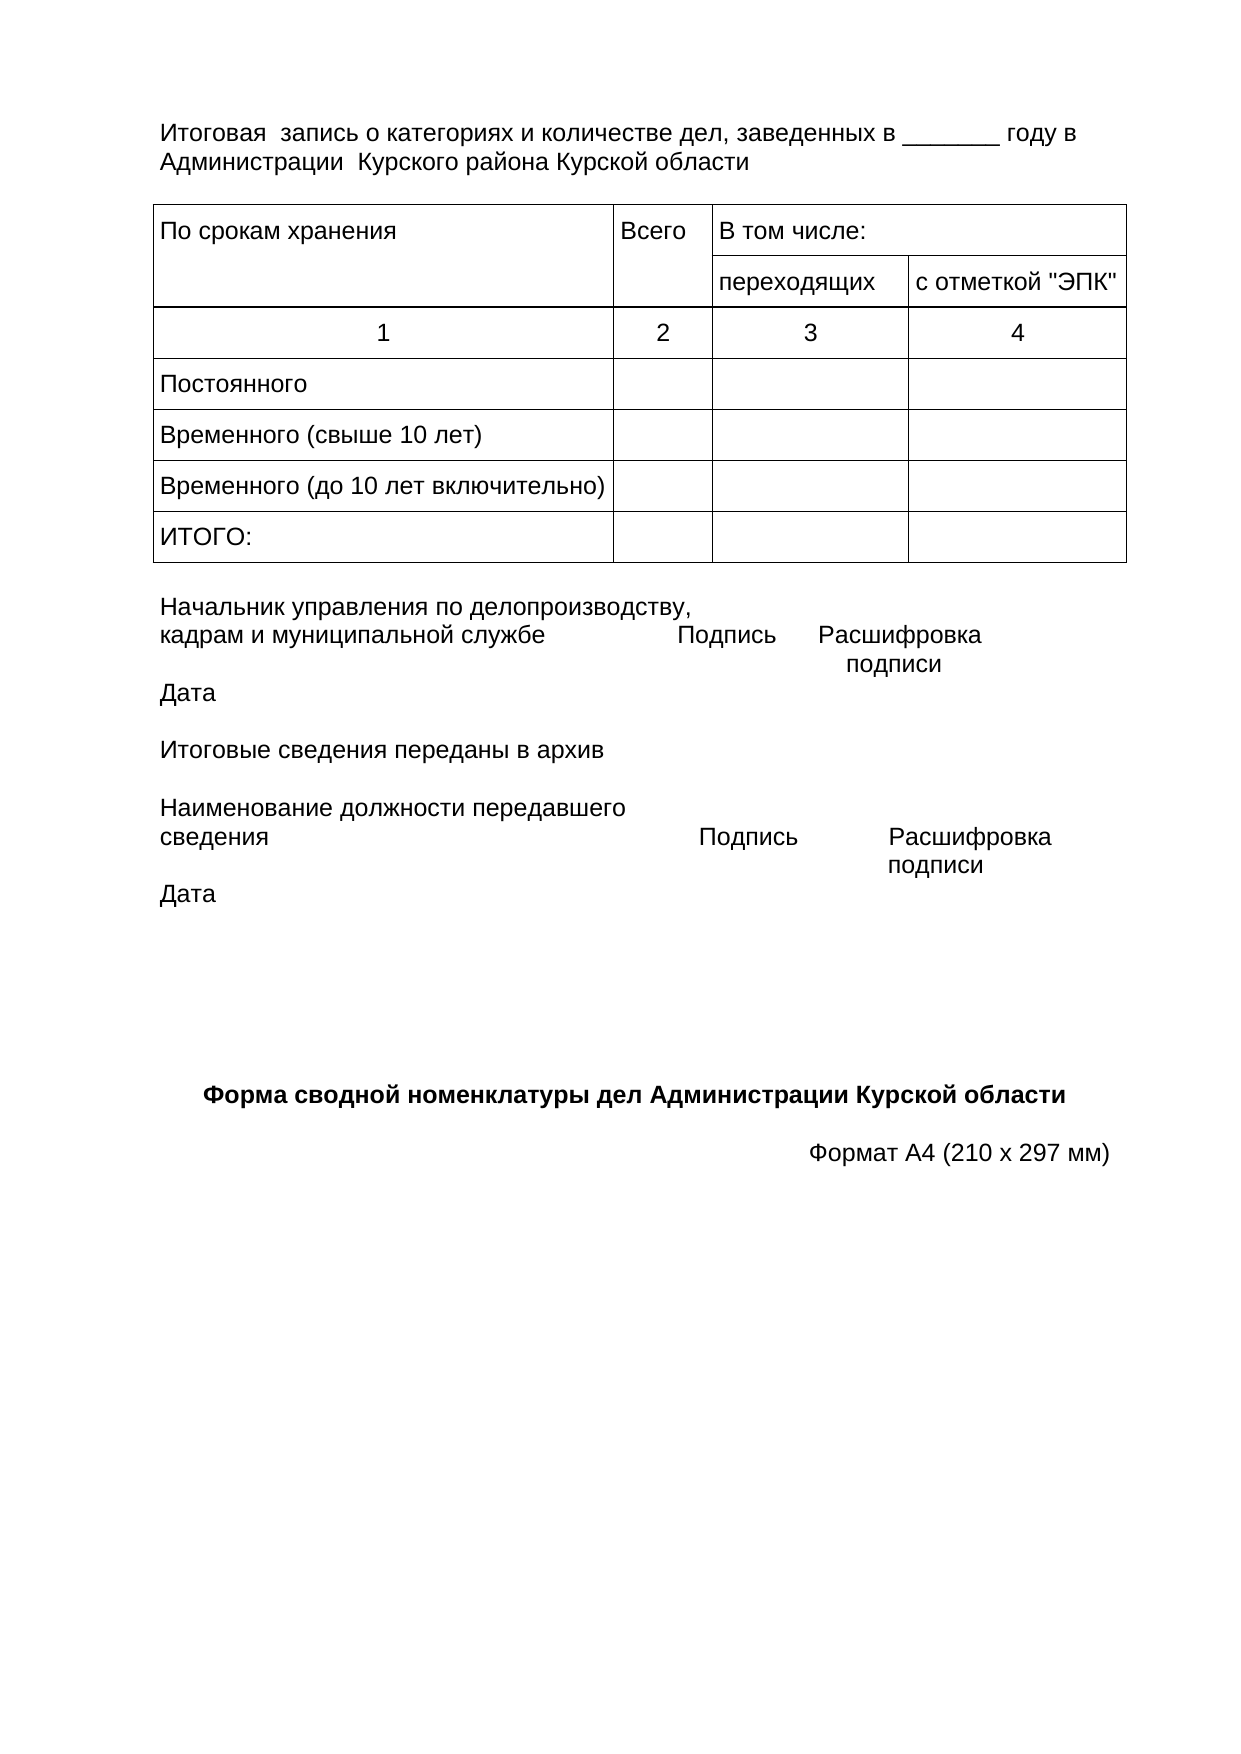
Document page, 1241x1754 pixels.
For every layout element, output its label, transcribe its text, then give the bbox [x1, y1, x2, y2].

text Форма сводной номенклатуры дел Администрации Курской области [159, 1080, 1110, 1109]
text подписи [159, 850, 1110, 879]
text Наименование должности передавшего [159, 793, 1110, 821]
text Итоговая запись о категориях и количестве дел, заведенных в _______ году в [159, 118, 1110, 147]
table_cell [614, 359, 712, 408]
text кадрам и муниципальной службе Подпись Расшифровка [159, 620, 1110, 649]
text подписи [159, 649, 1110, 678]
table_cell [909, 512, 1126, 562]
table_cell 4 [909, 308, 1126, 357]
table_header Всего [614, 205, 712, 306]
table_cell 1 [154, 308, 613, 357]
table_cell переходящих [713, 256, 908, 306]
text Дата [159, 879, 1110, 908]
table_cell [713, 512, 908, 562]
table_cell 2 [614, 308, 712, 357]
table_cell Постоянного [154, 359, 613, 408]
table_cell [713, 359, 908, 408]
text сведения Подпись Расшифровка [159, 821, 1110, 850]
table_cell ИТОГО: [154, 512, 613, 562]
table_cell Временного (до 10 лет включительно) [154, 461, 613, 511]
table_cell [614, 461, 712, 511]
text Формат A4 (210 x 297 мм) [159, 1138, 1110, 1166]
table_cell 3 [713, 308, 908, 357]
table_cell [909, 410, 1126, 459]
table_cell с отметкой "ЭПК" [909, 256, 1126, 306]
text Администрации Курского района Курской области [159, 147, 1110, 176]
table_header По срокам хранения [154, 205, 613, 306]
table_cell Временного (свыше 10 лет) [154, 410, 613, 459]
text Итоговые сведения переданы в архив [159, 735, 1110, 764]
text Дата [159, 678, 1110, 706]
table_cell [713, 461, 908, 511]
table_cell [614, 410, 712, 459]
table_header В том числе: [713, 205, 1126, 255]
table_cell [909, 359, 1126, 408]
table_cell [614, 512, 712, 562]
table_cell [909, 461, 1126, 511]
table_cell [713, 410, 908, 459]
text Начальник управления по делопроизводству, [159, 591, 1110, 620]
